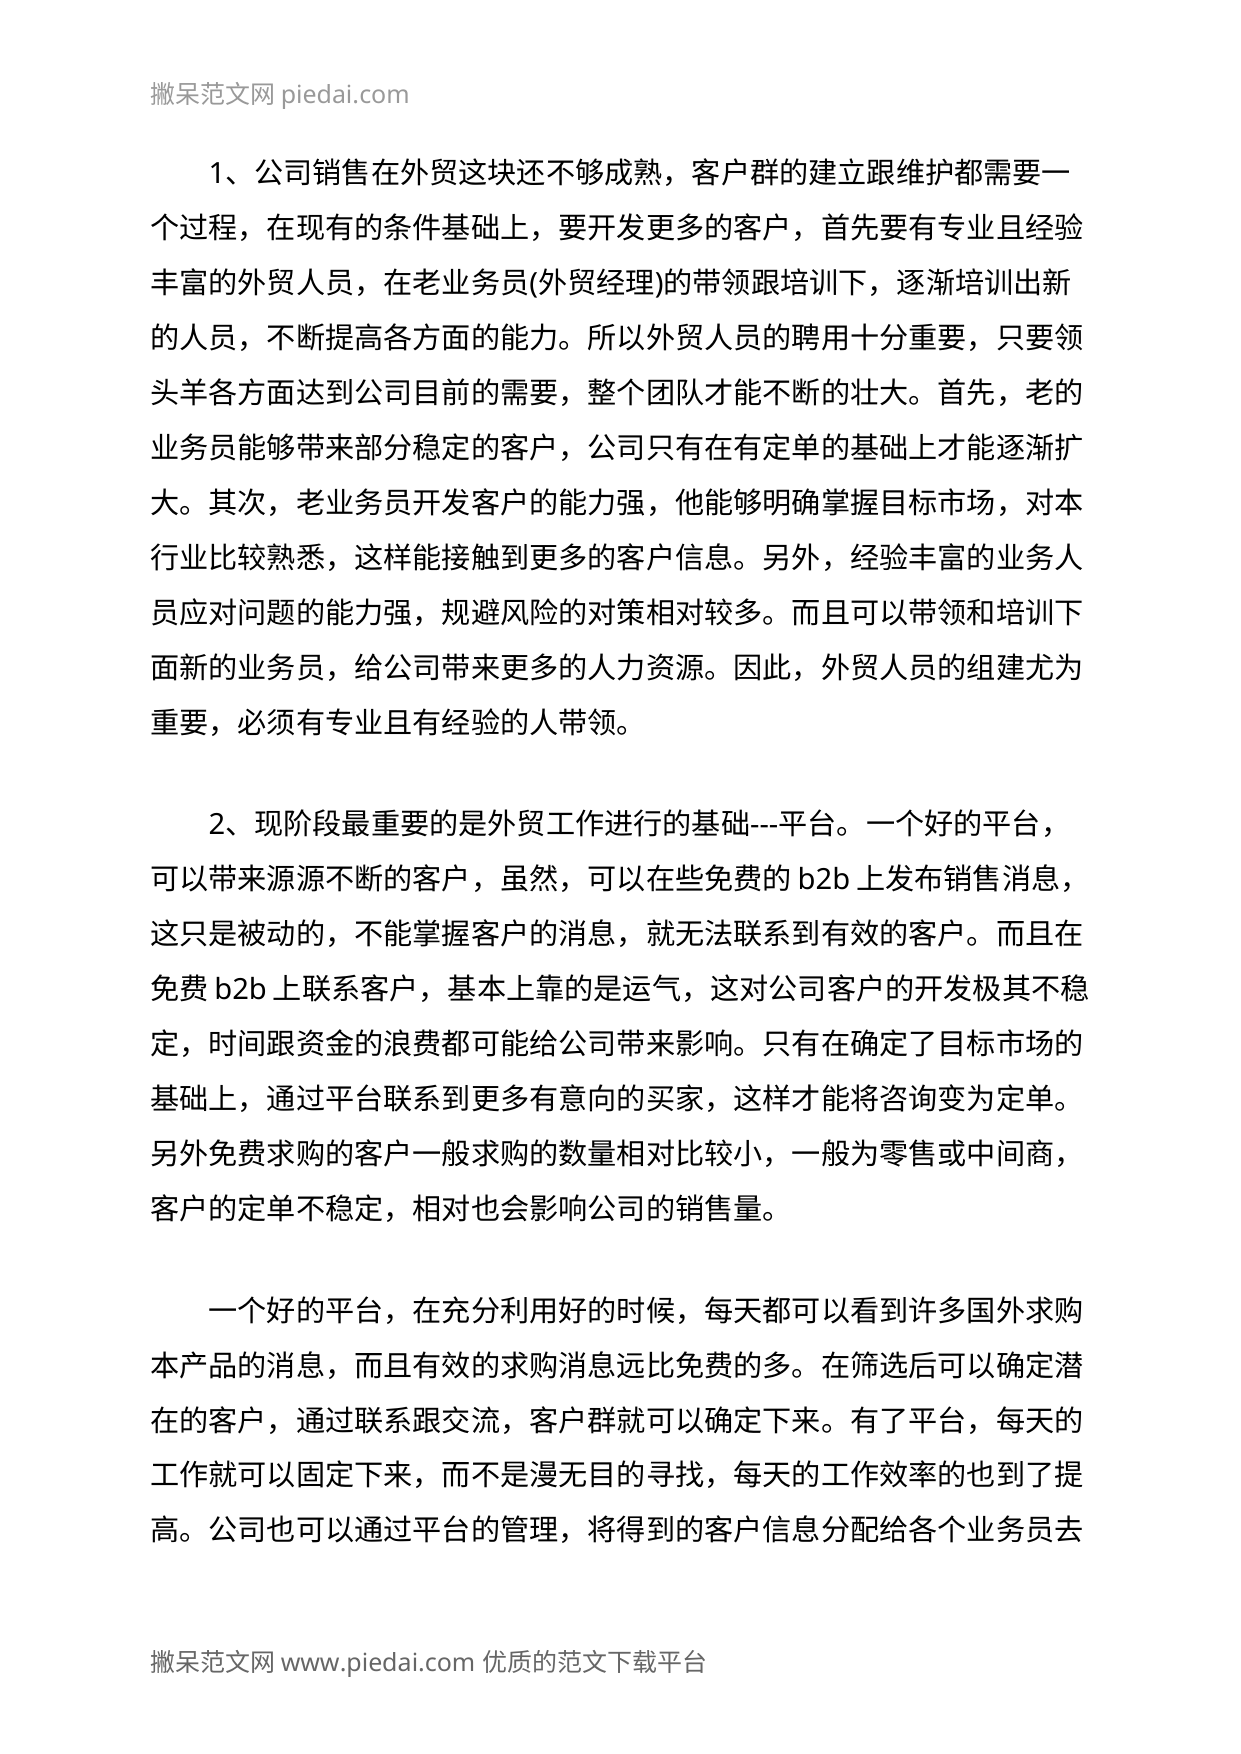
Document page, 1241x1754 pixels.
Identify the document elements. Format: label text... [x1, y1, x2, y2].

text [150, 1287, 1090, 1549]
text 1、公司销售在外贸这块还不够成熟，客户群的建立跟维护都需要一个过程，在现有的条件基础上，要开发更多的客户，首先要有专业且经验丰富的外贸人员，在老业务员(外贸经理)的带领跟培训下，逐渐培训出新的人员，不断提高各方面的能力。所以外贸人员的聘用十分重要，只要领头羊各方面达到公司目前的需要，整个团队才能不断的壮大。首先，老的业务员能够带来部分稳定的客户，公司只有在有定单的基础上才能逐渐扩大。其次，老业务员开发客户的能力强，他能够明确掌握目标市场，对本行业比较熟悉，这样能接触到更多的客户信息。另外，经验丰富的业务人员应对问题的能力强，规避风险的对策相对较多。而且可以带领和培训下面新的业务员，给公司带来更多的人力资源。因此，外贸人员的组建尤为重要，必须有专业且有经验的人带领。 [150, 150, 1090, 741]
text 2、现阶段最重要的是外贸工作进行的基础---平台。一个好的平台，可以带来源源不断的客户，虽然，可以在些免费的b2b上发布销售消息，这只是被动的，不能掌握客户的消息，就无法联系到有效的客户。而且在免费b2b上联系客户，基本上靠的是运气，这对公司客户的开发极其不稳定，时间跟资金的浪费都可能给公司带来影响。只有在确定了目标市场的基础上，通过平台联系到更多有意向的买家，这样才能将咨询变为定单。另外免费求购的客户一般求购的数量相对比较小，一般为零售或中间商，客户的定单不稳定，相对也会影响公司的销售量。 [150, 801, 1090, 1228]
